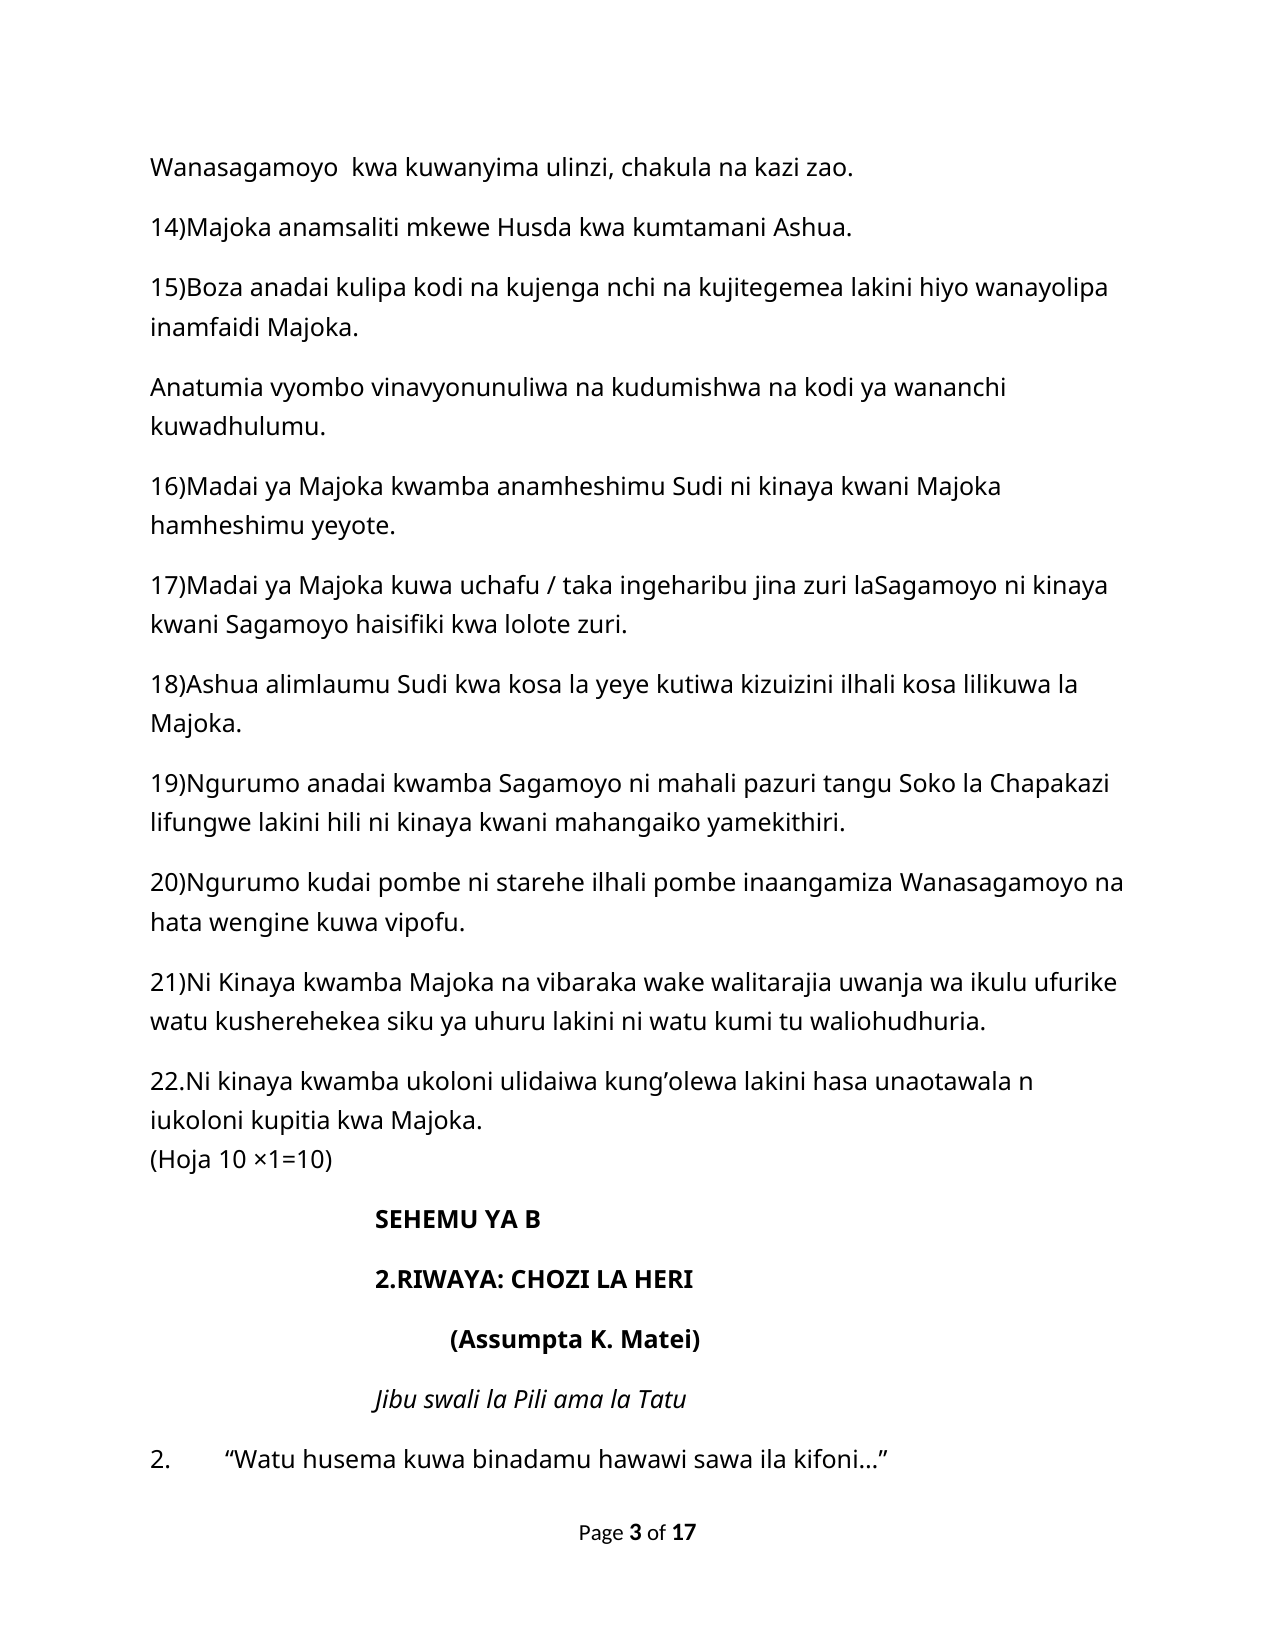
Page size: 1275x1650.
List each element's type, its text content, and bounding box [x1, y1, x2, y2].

text 22.Ni kinaya kwamba ukoloni ulidaiwa kung’olewa lakini hasa unaotawala n iukoloni kupitia kwa Majoka. (Hoja 10 ×1=10) [150, 1063, 1125, 1176]
text 17)Madai ya Majoka kuwa uchafu / taka ingeharibu jina zuri laSagamoyo ni kinaya kwani Sagamoyo haisifiki kwa lolote zuri. [150, 567, 1125, 641]
text SEHEMU YA B [300, 1202, 1125, 1236]
text 16)Madai ya Majoka kwamba anamheshimu Sudi ni kinaya kwani Majoka hamheshimu yeyote. [150, 468, 1125, 542]
text 21)Ni Kinaya kwamba Majoka na vibaraka wake walitarajia uwanja wa ikulu ufurike watu kusherehekea siku ya uhuru lakini ni watu kumi tu waliohudhuria. [150, 964, 1125, 1037]
text 15)Boza anadai kulipa kodi na kujenga nchi na kujitegemea lakini hiyo wanayolipa inamfaidi Majoka. [150, 270, 1125, 343]
text Jibu swali la Pili ama la Tatu [150, 1382, 1125, 1416]
text Anatumia vyombo vinavyonunuliwa na kudumishwa na kodi ya wananchi kuwadhulumu. [150, 369, 1125, 442]
text 20)Ngurumo kudai pombe ni starehe ilhali pombe inaangamiza Wanasagamoyo na hata wengine kuwa vipofu. [150, 865, 1125, 938]
text 2. “Watu husema kuwa binadamu hawawi sawa ila kifoni…” [150, 1442, 1125, 1476]
text 18)Ashua alimlaumu Sudi kwa kosa la yeye kutiwa kizuizini ilhali kosa lilikuwa la Majoka. [150, 667, 1125, 740]
text Wanasagamoyo kwa kuwanyima ulinzi, chakula na kazi zao. [150, 150, 1125, 184]
text 2.RIWAYA: CHOZI LA HERI [150, 1262, 1125, 1296]
text 19)Ngurumo anadai kwamba Sagamoyo ni mahali pazuri tangu Soko la Chapakazi lifungwe lakini hili ni kinaya kwani mahangaiko yamekithiri. [150, 766, 1125, 839]
text 14)Majoka anamsaliti mkewe Husda kwa kumtamani Ashua. [150, 210, 1125, 244]
text (Assumpta K. Matei) [150, 1322, 1125, 1356]
